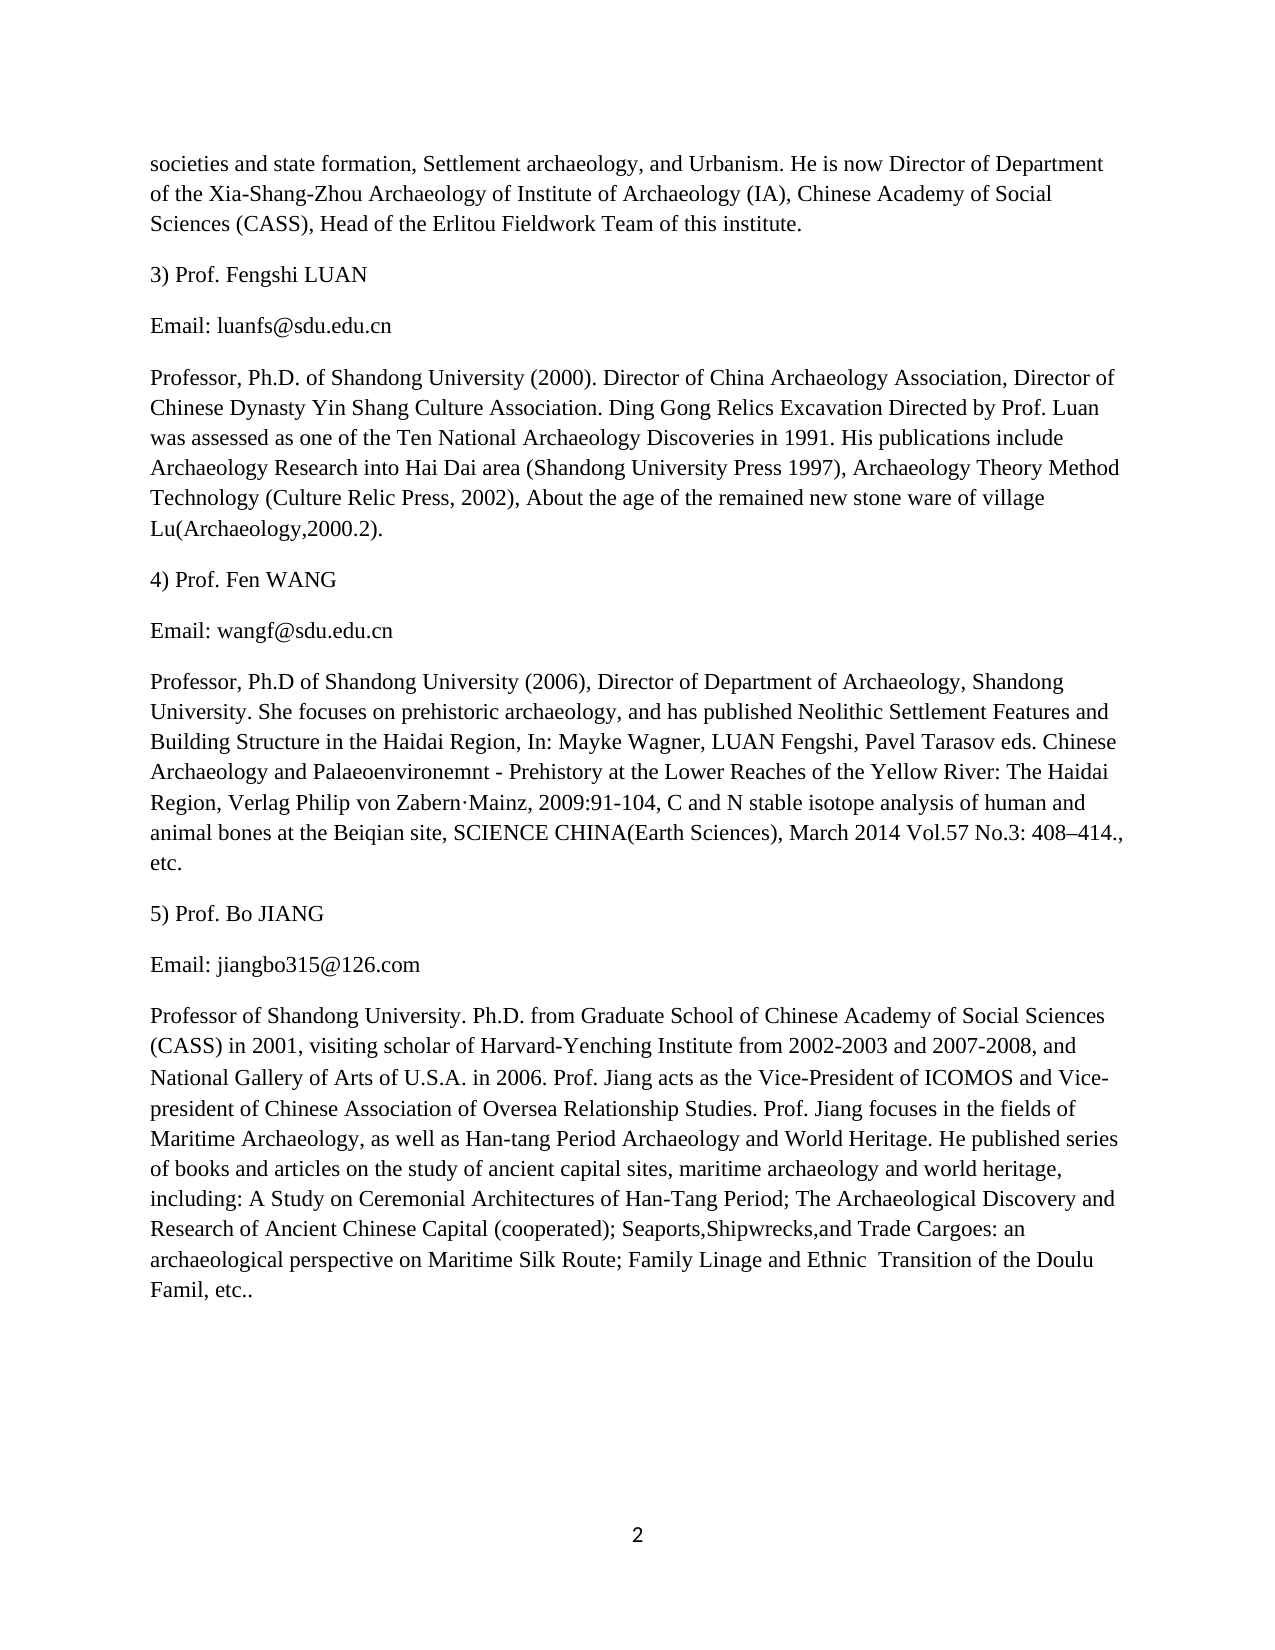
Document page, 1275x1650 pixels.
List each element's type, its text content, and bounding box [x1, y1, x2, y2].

text Professor, Ph.D of Shandong University (2006), Director of Department of Archaeology, Shandong University. She focuses on prehistoric archaeology, and has published Neolithic Settlement Features and Building Structure in the Haidai Region, In: Mayke Wagner, LUAN Fengshi, Pavel Tarasov eds. Chinese Archaeology and Palaeoenvironemnt - Prehistory at the Lower Reaches of the Yellow River: The Haidai Region, Verlag Philip von Zabern·Mainz, 2009:91-104, C and N stable isotope analysis of human and animal bones at the Beiqian site, SCIENCE CHINA(Earth Sciences), March 2014 Vol.57 No.3: 408–414., etc. [150, 668, 1125, 875]
list Prof. Fengshi LUAN [150, 261, 1125, 288]
text Email: wangf@sdu.edu.cn [150, 617, 1125, 643]
text Professor, Ph.D. of Shandong University (2000). Director of China Archaeology Association, Director of Chinese Dynasty Yin Shang Culture Association. Ding Gong Relics Excavation Directed by Prof. Luan was assessed as one of the Ten National Archaeology Discoveries in 1991. His publications include Archaeology Research into Hai Dai area (Shandong University Press 1997), Archaeology Theory Method Technology (Culture Relic Press, 2002), About the age of the remained new stone ware of village Lu(Archaeology,2000.2). [150, 363, 1125, 541]
text Email: jiangbo315@126.com [150, 951, 1125, 977]
list Prof. Bo JIANG [150, 900, 1125, 926]
text Email: luanfs@sdu.edu.cn [150, 312, 1125, 339]
text Professor of Shandong University. Ph.D. from Graduate School of Chinese Academy of Social Sciences (CASS) in 2001, visiting scholar of Harvard-Yenching Institute from 2002-2003 and 2007-2008, and National Gallery of Arts of U.S.A. in 2006. Prof. Jiang acts as the Vice-President of ICOMOS and Vice-president of Chinese Association of Oversea Relationship Studies. Prof. Jiang focuses in the fields of Maritime Archaeology, as well as Han-tang Period Archaeology and World Heritage. He published series of books and articles on the study of ancient capital sites, maritime archaeology and world heritage, including: A Study on Ceremonial Architectures of Han-Tang Period; The Archaeological Discovery and Research of Ancient Chinese Capital (cooperated); Seaports,Shipwrecks,and Trade Cargoes: an archaeological perspective on Maritime Silk Route; Family Linage and Ethnic Transition of the Doulu Famil, etc.. [150, 1002, 1125, 1302]
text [150, 150, 1125, 237]
list Prof. Fen WANG [150, 566, 1125, 592]
